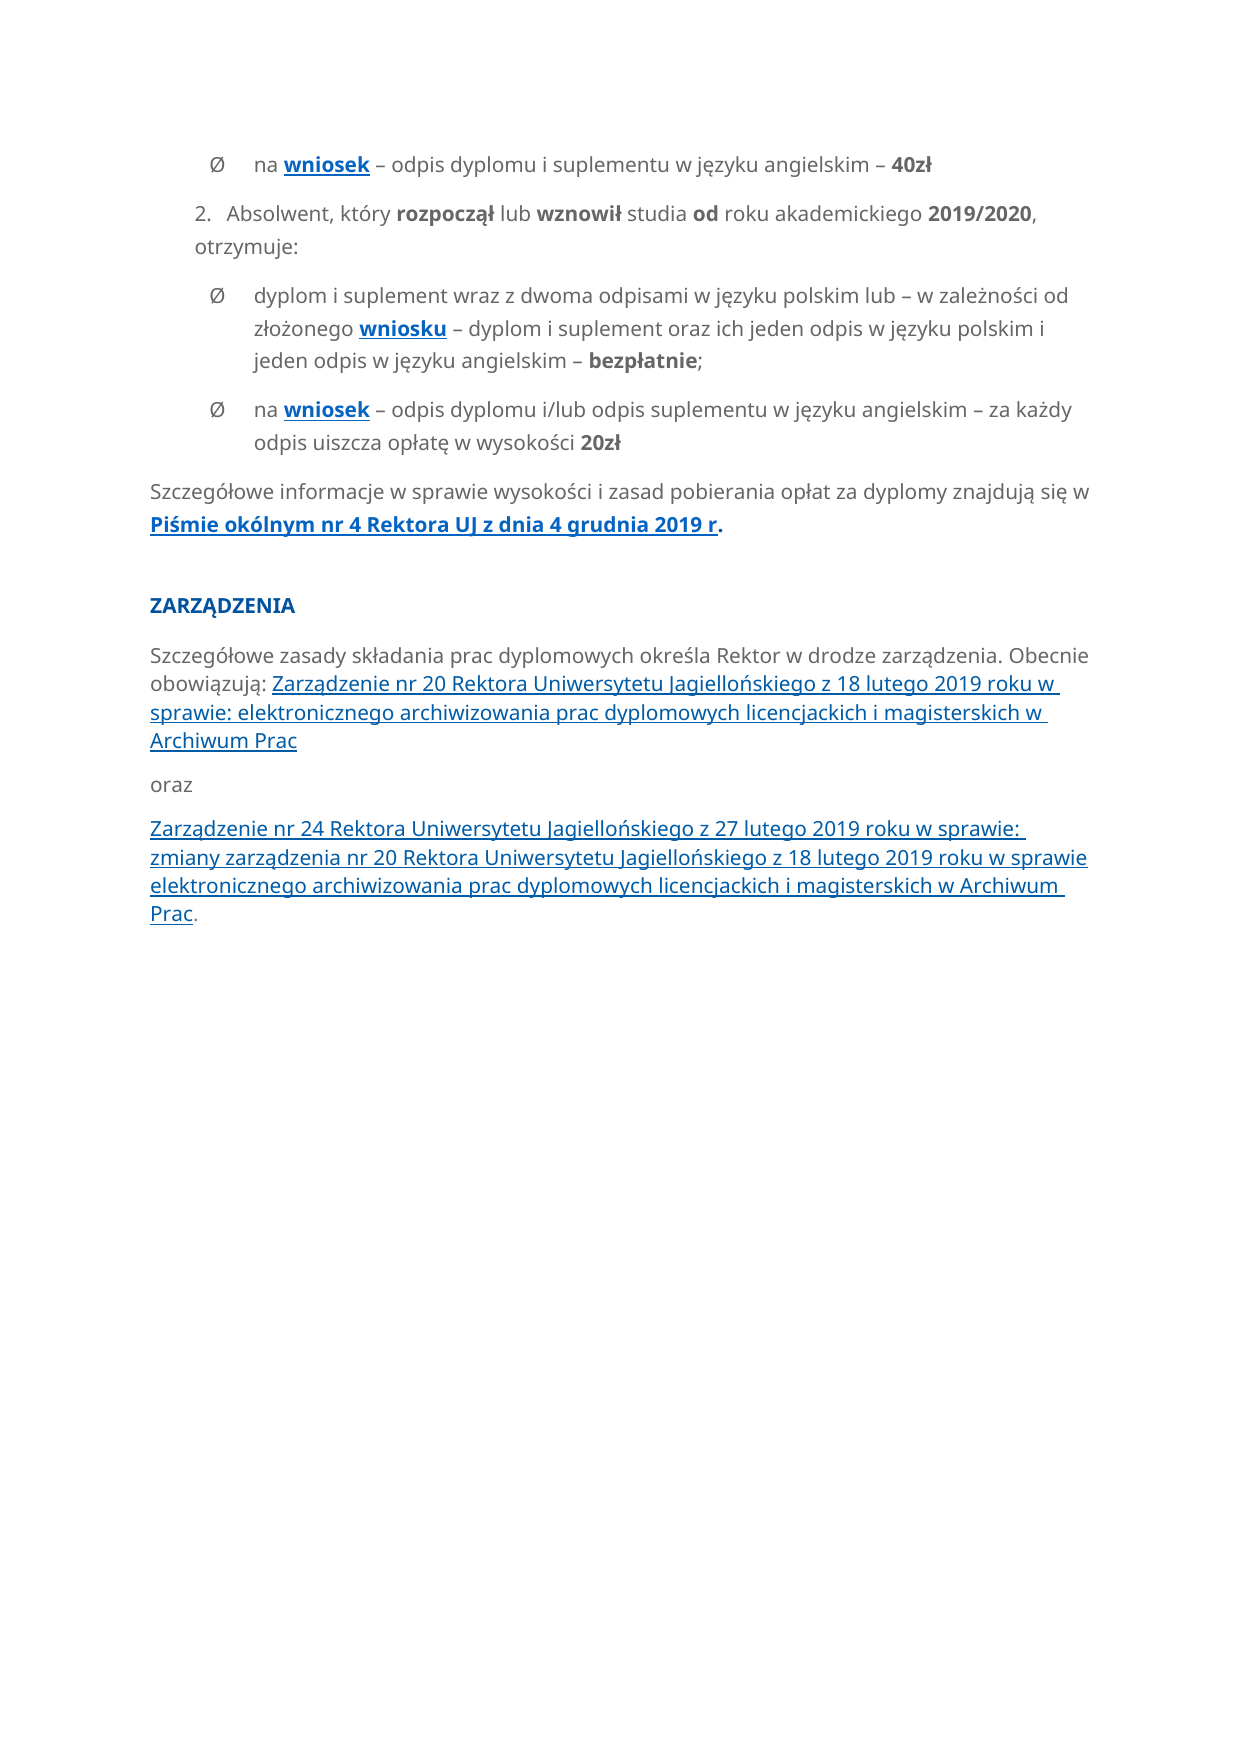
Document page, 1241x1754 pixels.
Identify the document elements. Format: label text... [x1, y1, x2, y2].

text ZARZĄDZENIA [150, 592, 1090, 620]
text Ø na wniosek – odpis dyplomu i/lub odpis suplementu w języku angielskim – za każdy odpis uiszcza opłatę w wysokości 20zł [209, 396, 1090, 457]
text Zarządzenie nr 24 Rektora Uniwersytetu Jagiellońskiego z 27 lutego 2019 roku w sprawie: zmiany zarządzenia nr 20 Rektora Uniwersytetu Jagiellońskiego z 18 lutego 2019 roku w sprawie elektronicznego archiwizowania prac dyplomowych licencjackich i magisterskich w Archiwum Prac. [150, 814, 1090, 928]
text oraz [150, 770, 1090, 799]
text Ø na wniosek – odpis dyplomu i suplementu w języku angielskim – 40zł [209, 150, 1090, 178]
text Szczegółowe zasady składania prac dyplomowych określa Rektor w drodze zarządzenia. Obecnie obowiązują: Zarządzenie nr 20 Rektora Uniwersytetu Jagiellońskiego z 18 lutego 2019 roku w sprawie: elektronicznego archiwizowania prac dyplomowych licencjackich i magisterskich w Archiwum Prac [150, 641, 1090, 754]
text Ø dyplom i suplement wraz z dwoma odpisami w języku polskim lub – w zależności od złożonego wniosku – dyplom i suplement oraz ich jeden odpis w języku polskim i jeden odpis w języku angielskim – bezpłatnie; [209, 281, 1090, 375]
text 2. Absolwent, który rozpoczął lub wznowił studia od roku akademickiego 2019/2020, otrzymuje: [194, 199, 1090, 260]
text Szczegółowe informacje w sprawie wysokości i zasad pobierania opłat za dyplomy znajdują się w Piśmie okólnym nr 4 Rektora UJ z dnia 4 grudnia 2019 r. [150, 477, 1090, 571]
